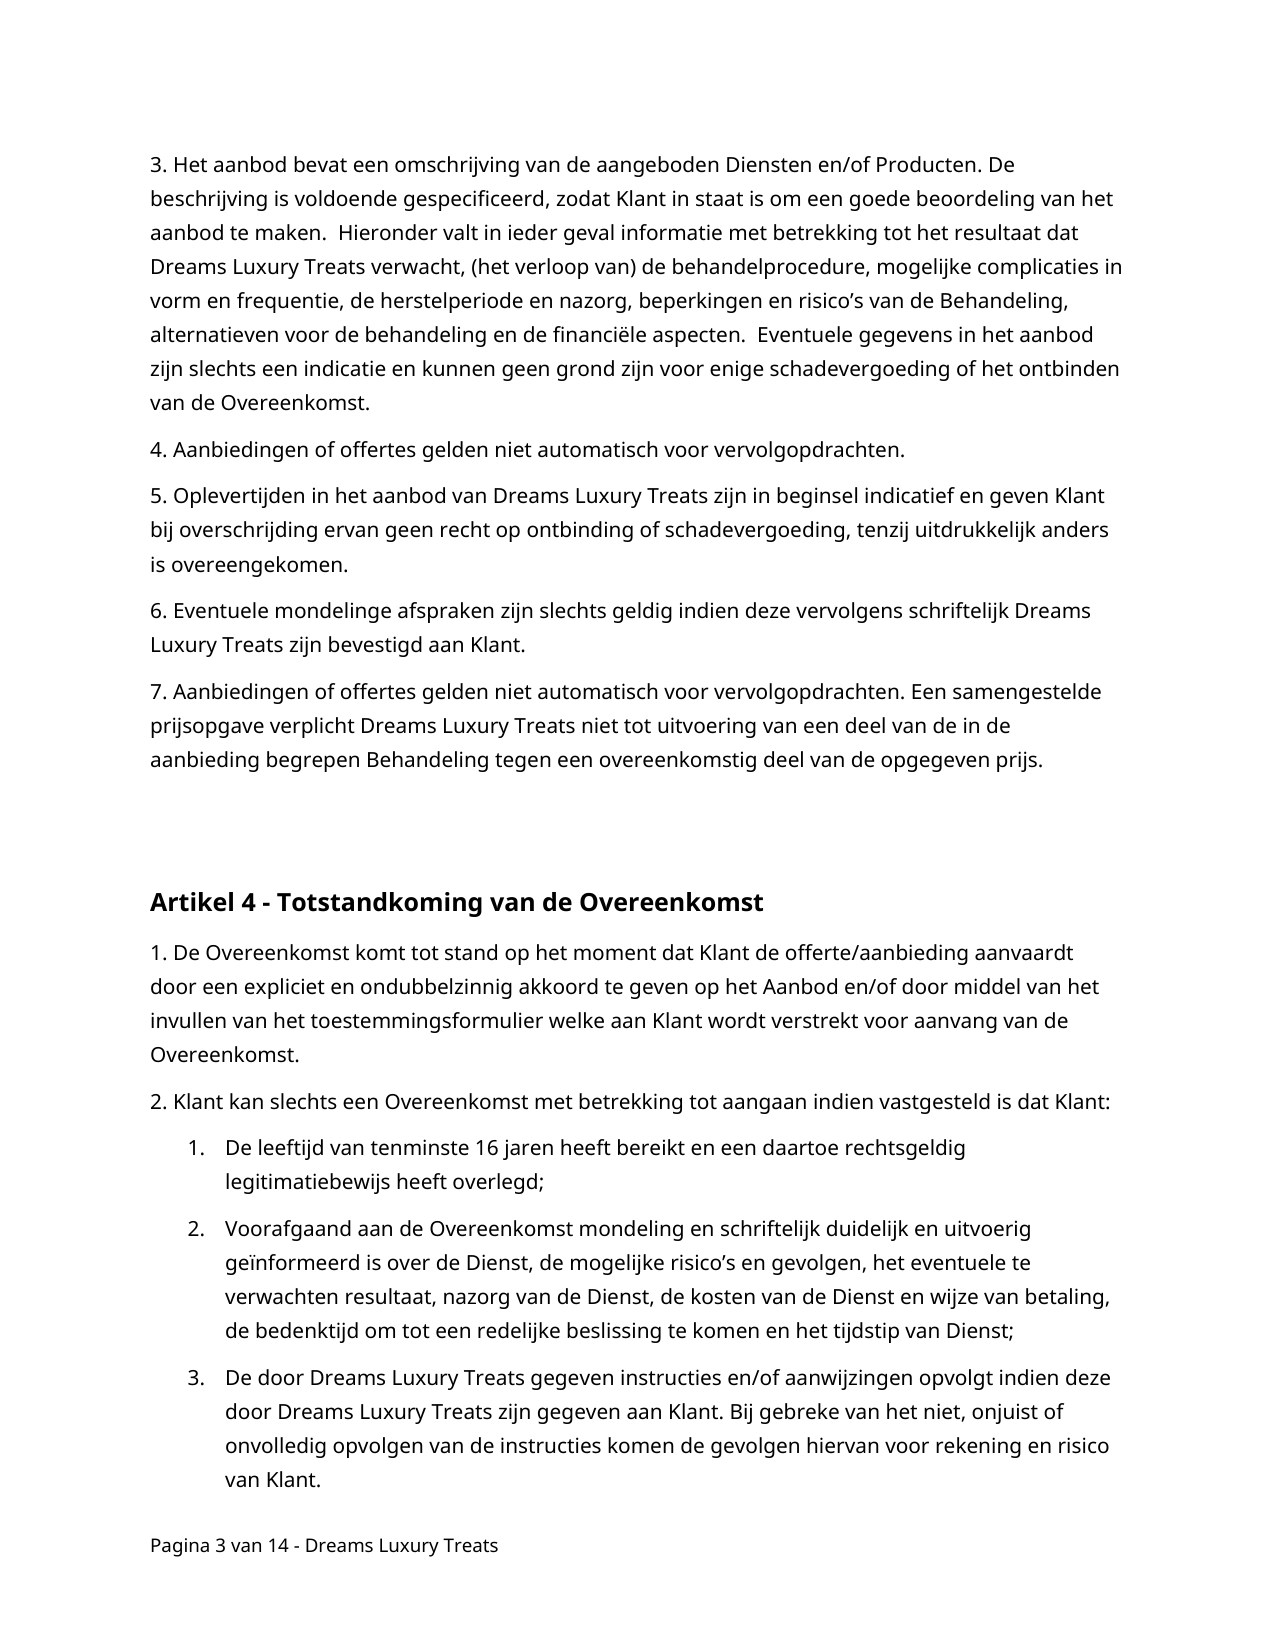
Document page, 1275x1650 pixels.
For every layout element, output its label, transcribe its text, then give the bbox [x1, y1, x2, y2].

text 3. Het aanbod bevat een omschrijving van de aangeboden Diensten en/of Producten. De beschrijving is voldoende gespecificeerd, zodat Klant in staat is om een goede beoordeling van het aanbod te maken. Hieronder valt in ieder geval informatie met betrekking tot het resultaat dat Dreams Luxury Treats verwacht, (het verloop van) de behandelprocedure, mogelijke complicaties in vorm en frequentie, de herstelperiode en nazorg, beperkingen en risico’s van de Behandeling, alternatieven voor de behandeling en de financiële aspecten. Eventuele gegevens in het aanbod zijn slechts een indicatie en kunnen geen grond zijn voor enige schadevergoeding of het ontbinden van de Overeenkomst. [150, 150, 1125, 417]
list De leeftijd van tenminste 16 jaren heeft bereikt en een daartoe rechtsgeldig legitimatiebewijs heeft overlegd; [187, 1133, 1125, 1196]
list Voorafgaand aan de Overeenkomst mondeling en schriftelijk duidelijk en uitvoerig geïnformeerd is over de Dienst, de mogelijke risico’s en gevolgen, het eventuele te verwachten resultaat, nazorg van de Dienst, de kosten van de Dienst en wijze van betaling, de bedenktijd om tot een redelijke beslissing te komen en het tijdstip van Dienst; [187, 1214, 1125, 1344]
subtitle Artikel 4 - Totstandkoming van de Overeenkomst [150, 885, 1125, 919]
text 4. Aanbiedingen of offertes gelden niet automatisch voor vervolgopdrachten. [150, 435, 1125, 463]
text 7. Aanbiedingen of offertes gelden niet automatisch voor vervolgopdrachten. Een samengestelde prijsopgave verplicht Dreams Luxury Treats niet tot uitvoering van een deel van de in de aanbieding begrepen Behandeling tegen een overeenkomstig deel van de opgegeven prijs. [150, 677, 1125, 773]
text 5. Oplevertijden in het aanbod van Dreams Luxury Treats zijn in beginsel indicatief en geven Klant bij overschrijding ervan geen recht op ontbinding of schadevergoeding, tenzij uitdrukkelijk anders is overeengekomen. [150, 482, 1125, 578]
text 6. Eventuele mondelinge afspraken zijn slechts geldig indien deze vervolgens schriftelijk Dreams Luxury Treats zijn bevestigd aan Klant. [150, 596, 1125, 659]
text 1. De Overeenkomst komt tot stand op het moment dat Klant de offerte/aanbieding aanvaardt door een expliciet en ondubbelzinnig akkoord te geven op het Aanbod en/of door middel van het invullen van het toestemmingsformulier welke aan Klant wordt verstrekt voor aanvang van de Overeenkomst. [150, 938, 1125, 1069]
text 2. Klant kan slechts een Overeenkomst met betrekking tot aangaan indien vastgesteld is dat Klant: [150, 1087, 1125, 1115]
list De door Dreams Luxury Treats gegeven instructies en/of aanwijzingen opvolgt indien deze door Dreams Luxury Treats zijn gegeven aan Klant. Bij gebreke van het niet, onjuist of onvolledig opvolgen van de instructies komen de gevolgen hiervan voor rekening en risico van Klant. [187, 1363, 1125, 1493]
